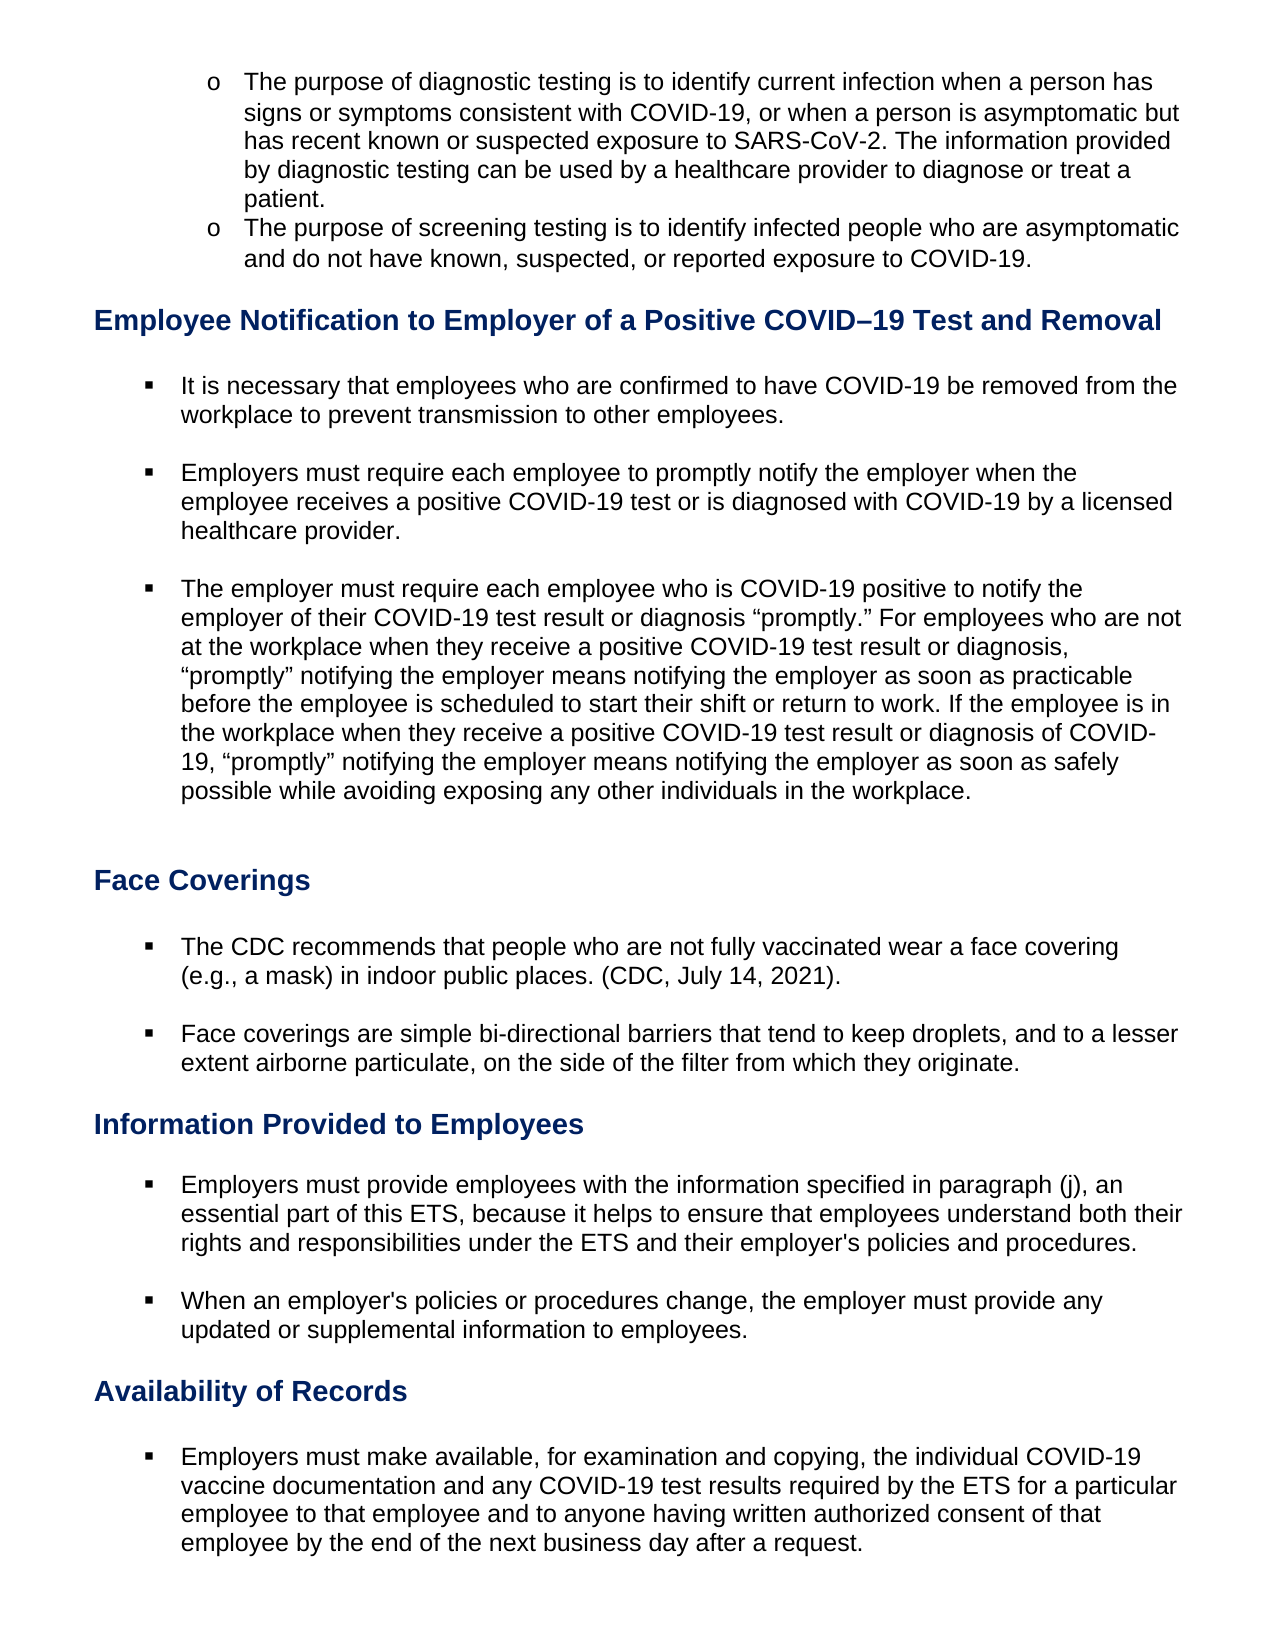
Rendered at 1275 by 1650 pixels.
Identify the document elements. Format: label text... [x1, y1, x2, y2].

list The purpose of screening testing is to identify infected people who are asymptomatic and do not have known, suspected, or reported exposure to COVID-19. [206, 213, 1185, 273]
list The employer must require each employee who is COVID-19 positive to notify the employer of their COVID-19 test result or diagnosis “promptly.” For employees who are not at the workplace when they receive a positive COVID-19 test result or diagnosis, “promptly” notifying the employer means notifying the employer as soon as practicable before the employee is scheduled to start their shift or return to work. If the employee is in the workplace when they receive a positive COVID-19 test result or diagnosis of COVID-19, “promptly” notifying the employer means notifying the employer as soon as safely possible while avoiding exposing any other individuals in the workplace. [143, 574, 1185, 804]
list Employers must make available, for examination and copying, the individual COVID-19 vaccine documentation and any COVID-19 test results required by the ETS for a particular employee to that employee and to anyone having written authorized consent of that employee by the end of the next business day after a request. [143, 1442, 1185, 1557]
text Face Coverings [94, 863, 1185, 897]
list It is necessary that employees who are confirmed to have COVID-19 be removed from the workplace to prevent transmission to other employees. [143, 371, 1185, 428]
list When an employer's policies or procedures change, the employer must provide any updated or supplemental information to employees. [143, 1286, 1185, 1344]
list Employers must require each employee to promptly notify the employer when the employee receives a positive COVID-19 test or is diagnosed with COVID-19 by a licensed healthcare provider. [143, 458, 1185, 544]
list The purpose of diagnostic testing is to identify current infection when a person has signs or symptoms consistent with COVID-19, or when a person is asymptomatic but has recent known or suspected exposure to SARS-CoV-2. The information provided by diagnostic testing can be used by a healthcare provider to diagnose or treat a patient. [206, 67, 1185, 213]
list The CDC recommends that people who are not fully vaccinated wear a face covering [143, 932, 1185, 960]
text Information Provided to Employees [94, 1107, 1185, 1140]
text (e.g., a mask) in indoor public places. (CDC, July 14, 2021). [181, 961, 1185, 990]
list Employers must provide employees with the information specified in paragraph (j), an essential part of this ETS, because it helps to ensure that employees understand both their rights and responsibilities under the ETS and their employer's policies and procedures. [143, 1170, 1185, 1257]
list Face coverings are simple bi-directional barriers that tend to keep droplets, and to a lesser extent airborne particulate, on the side of the filter from which they originate. [143, 1019, 1185, 1077]
text Availability of Records [94, 1374, 1185, 1407]
text Employee Notification to Employer of a Positive COVID–19 Test and Removal [94, 303, 1185, 336]
